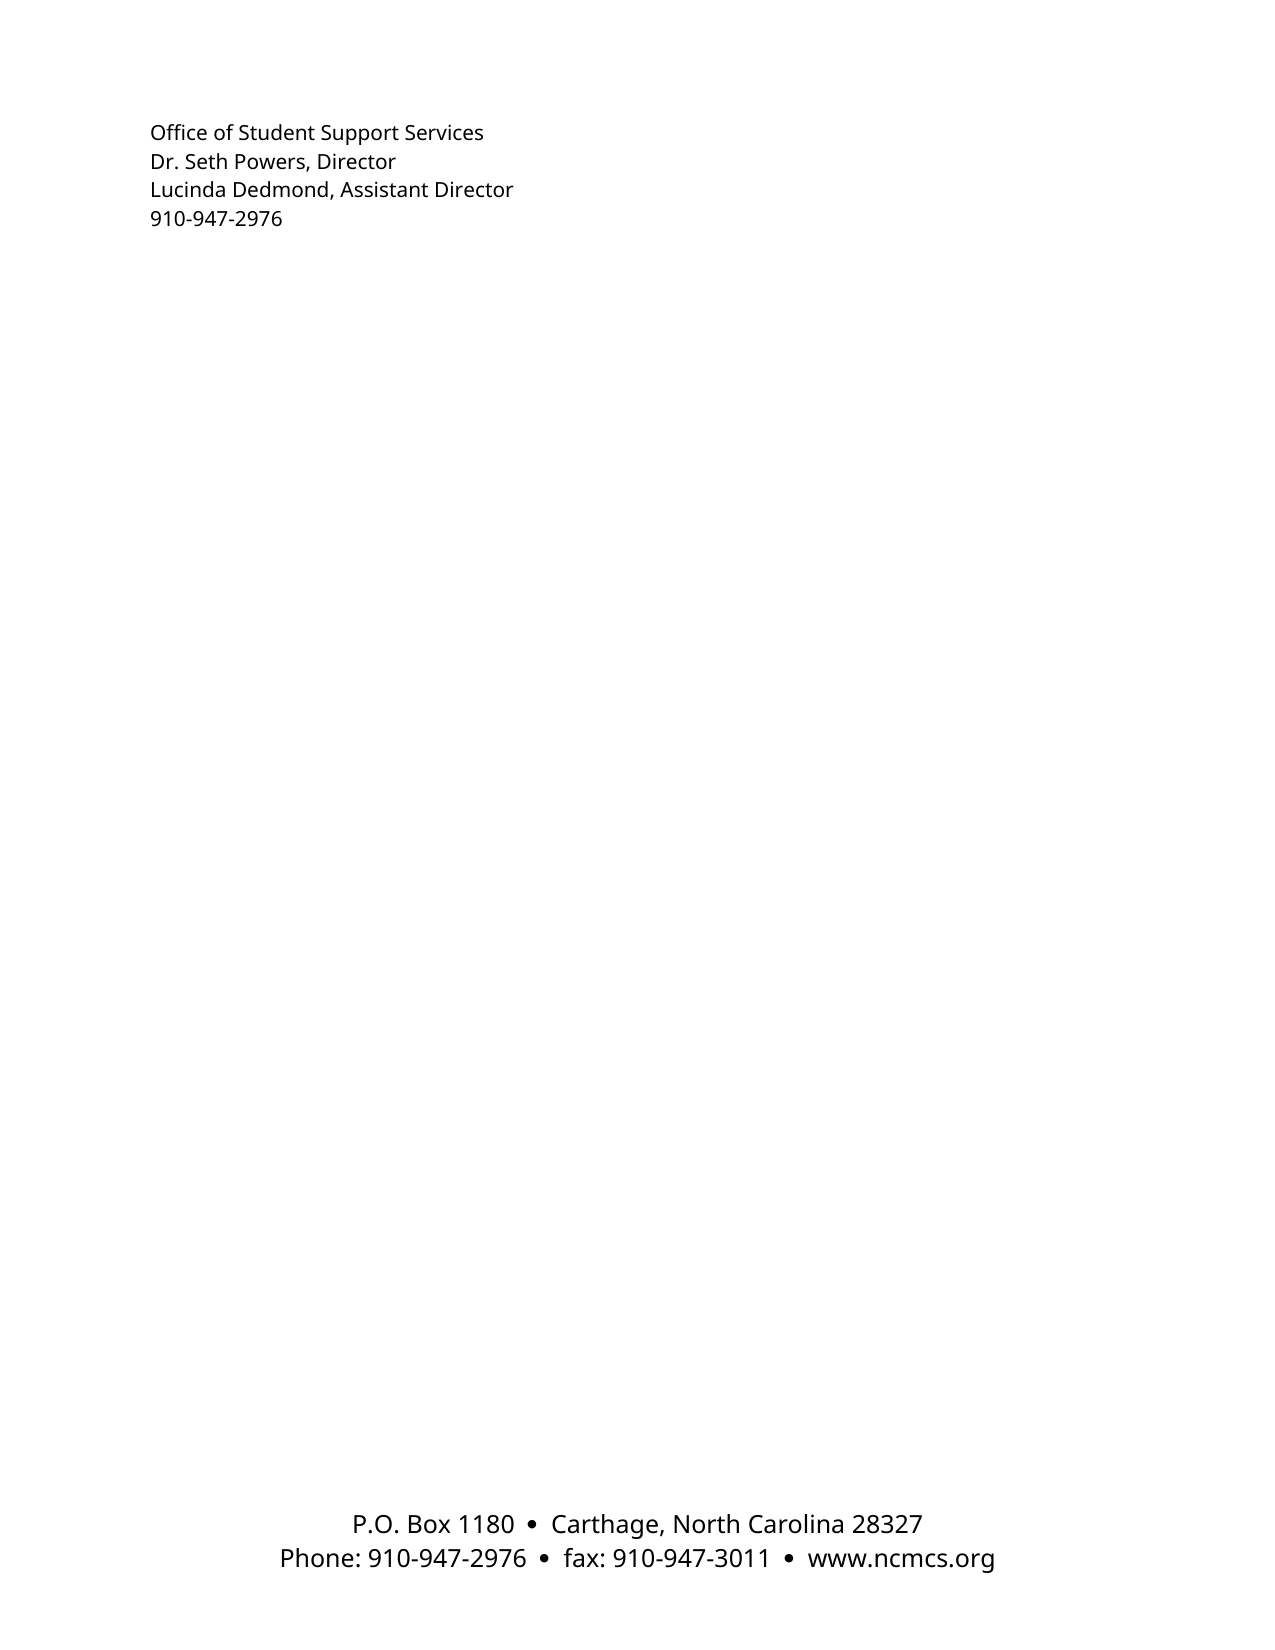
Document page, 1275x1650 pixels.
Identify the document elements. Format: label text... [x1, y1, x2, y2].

text 910-947-2976 [150, 204, 1125, 232]
text Dr. Seth Powers, Director [150, 147, 1125, 175]
text Office of Student Support Services [150, 118, 1125, 147]
text Lucinda Dedmond, Assistant Director [150, 175, 1125, 204]
